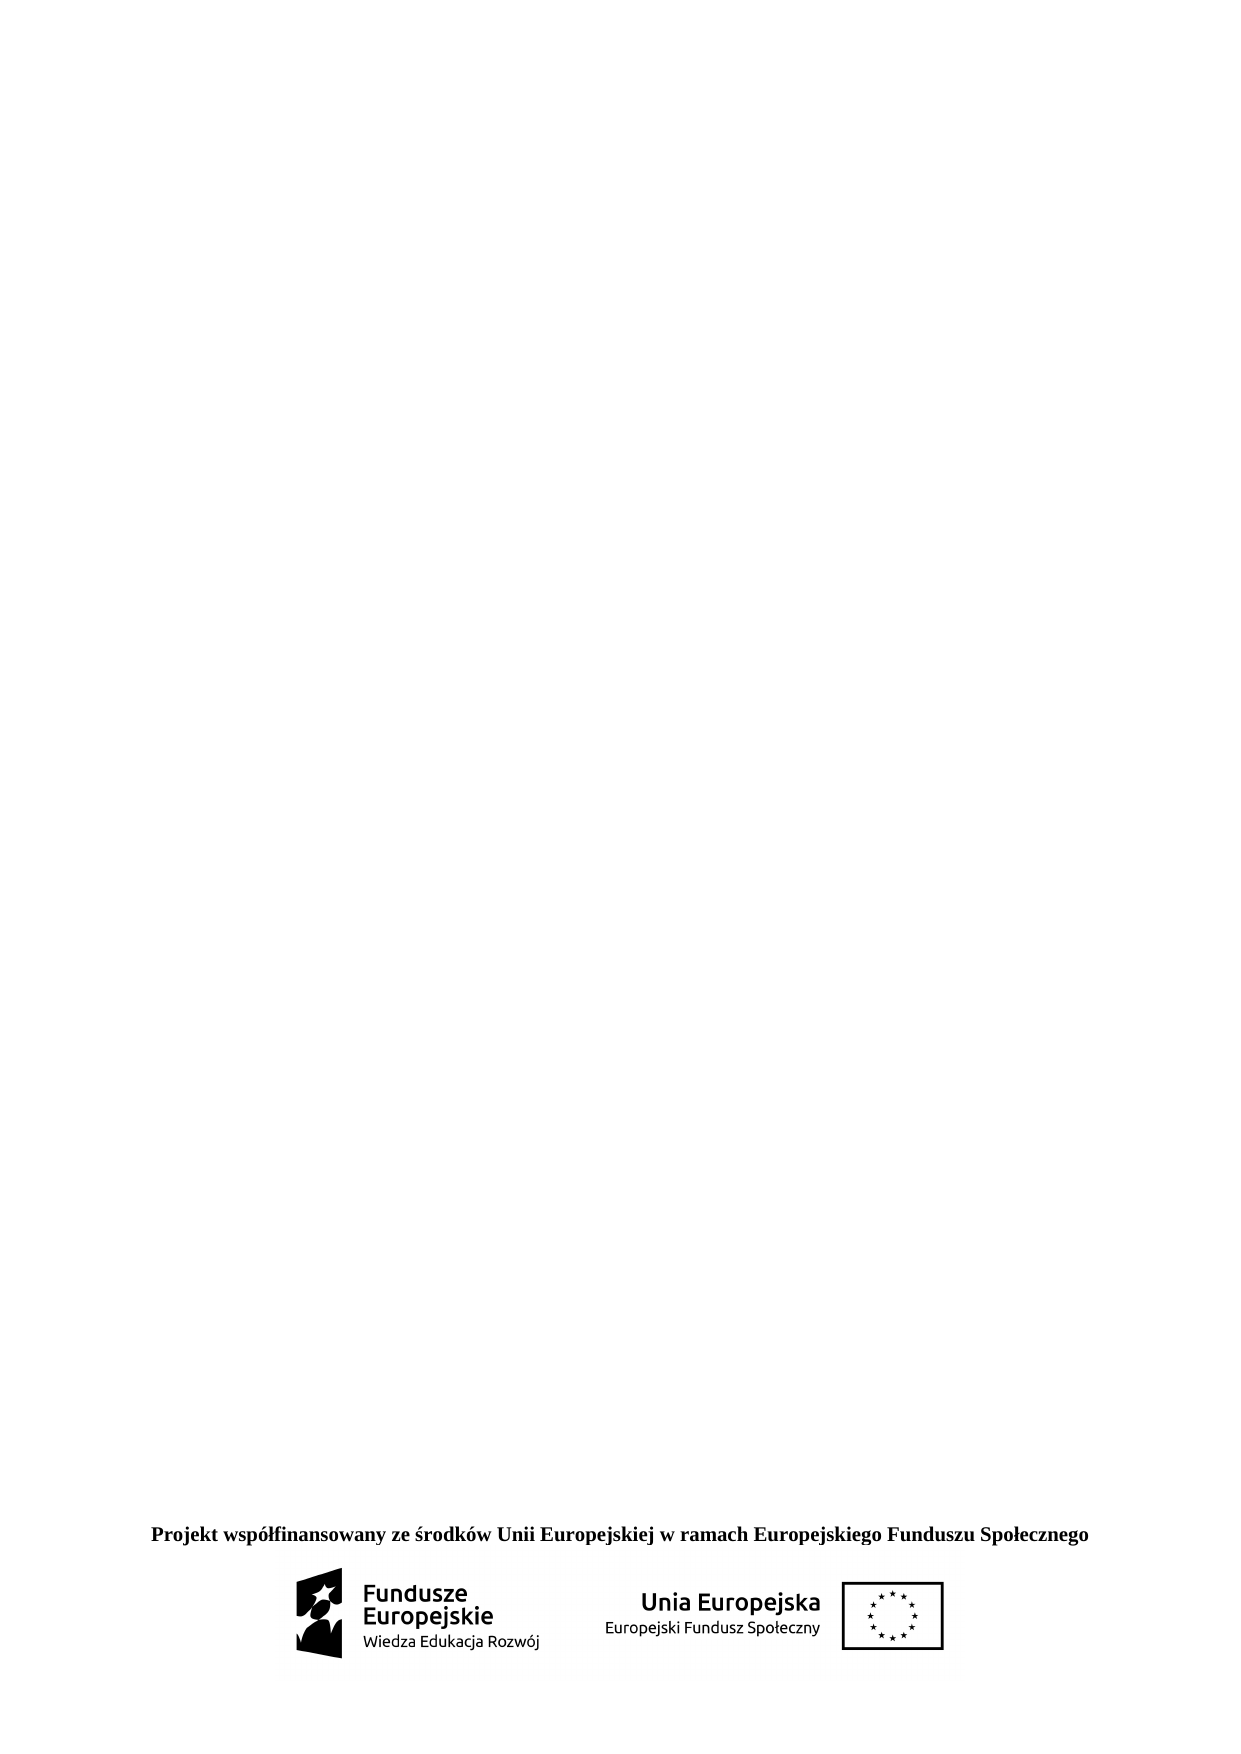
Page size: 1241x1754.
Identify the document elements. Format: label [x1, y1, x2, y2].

picture [274, 1545, 966, 1681]
